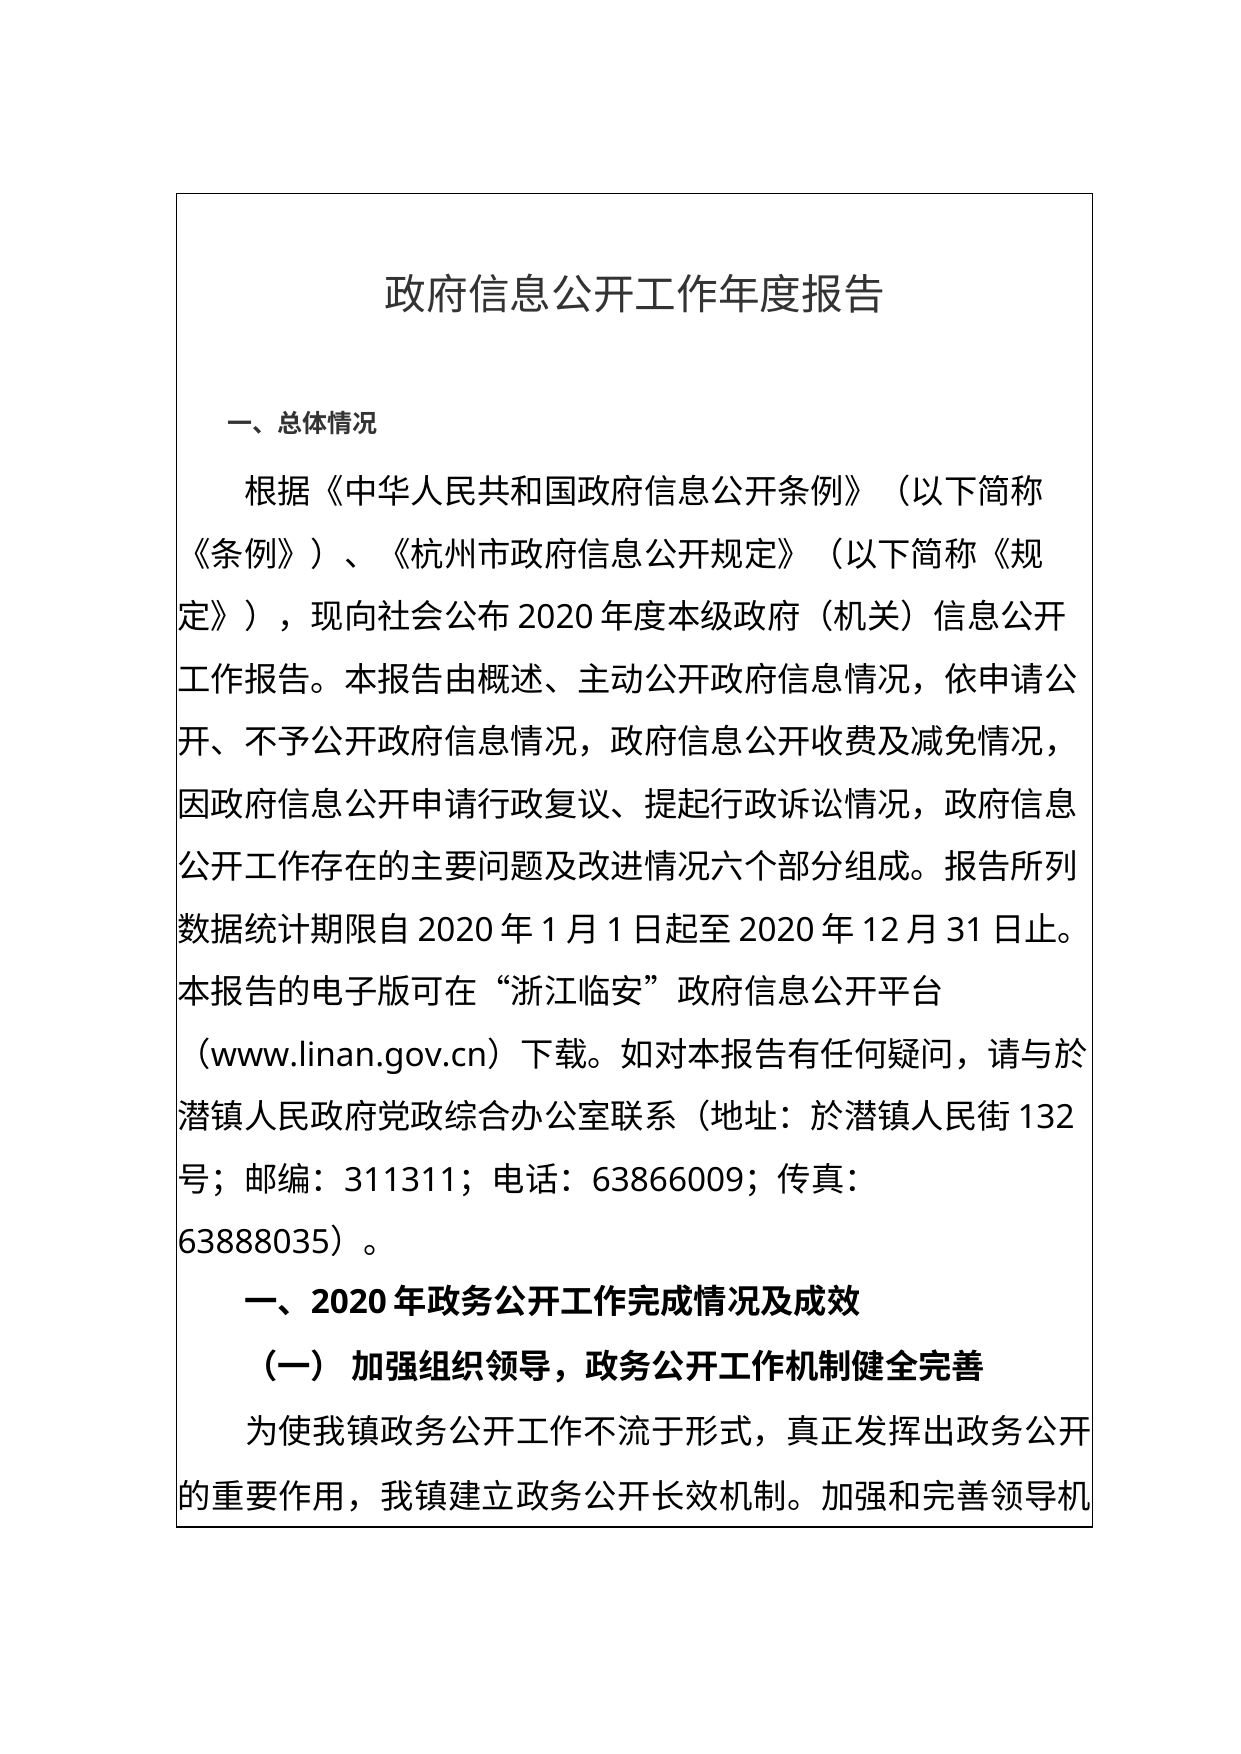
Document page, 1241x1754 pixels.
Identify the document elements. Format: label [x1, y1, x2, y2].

table_header [177, 194, 1092, 1526]
